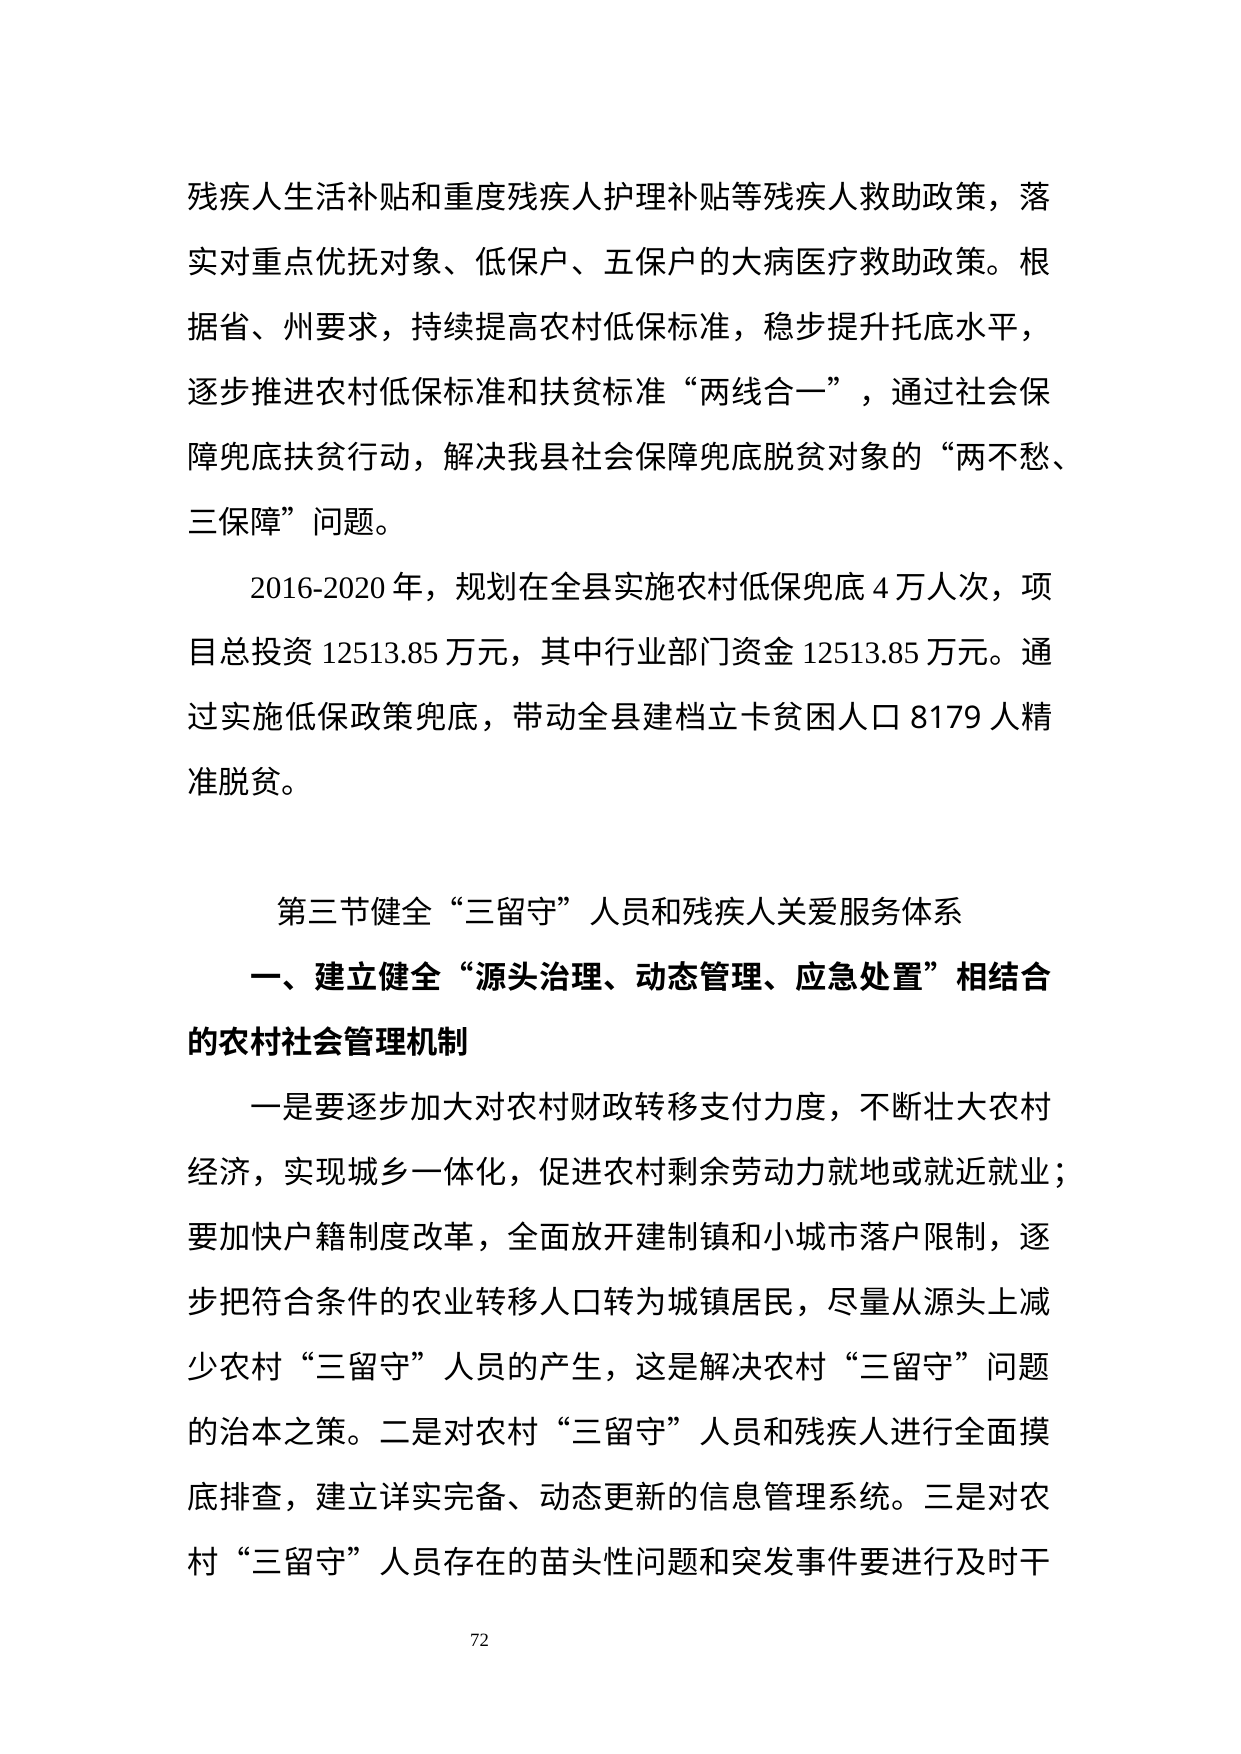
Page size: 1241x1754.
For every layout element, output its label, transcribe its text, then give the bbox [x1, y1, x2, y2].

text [187, 1072, 1053, 1592]
text 第三节健全“三留守”人员和残疾人关爱服务体系 [187, 877, 1053, 942]
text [187, 162, 1053, 552]
text 一、建立健全“源头治理、动态管理、应急处置”相结合的农村社会管理机制 [187, 942, 1053, 1072]
text 2016-2020年，规划在全县实施农村低保兜底4万人次，项目总投资12513.85万元，其中行业部门资金12513.85万元。通过实施低保政策兜底，带动全县建档立卡贫困人口8179人精准脱贫。 [187, 552, 1053, 812]
